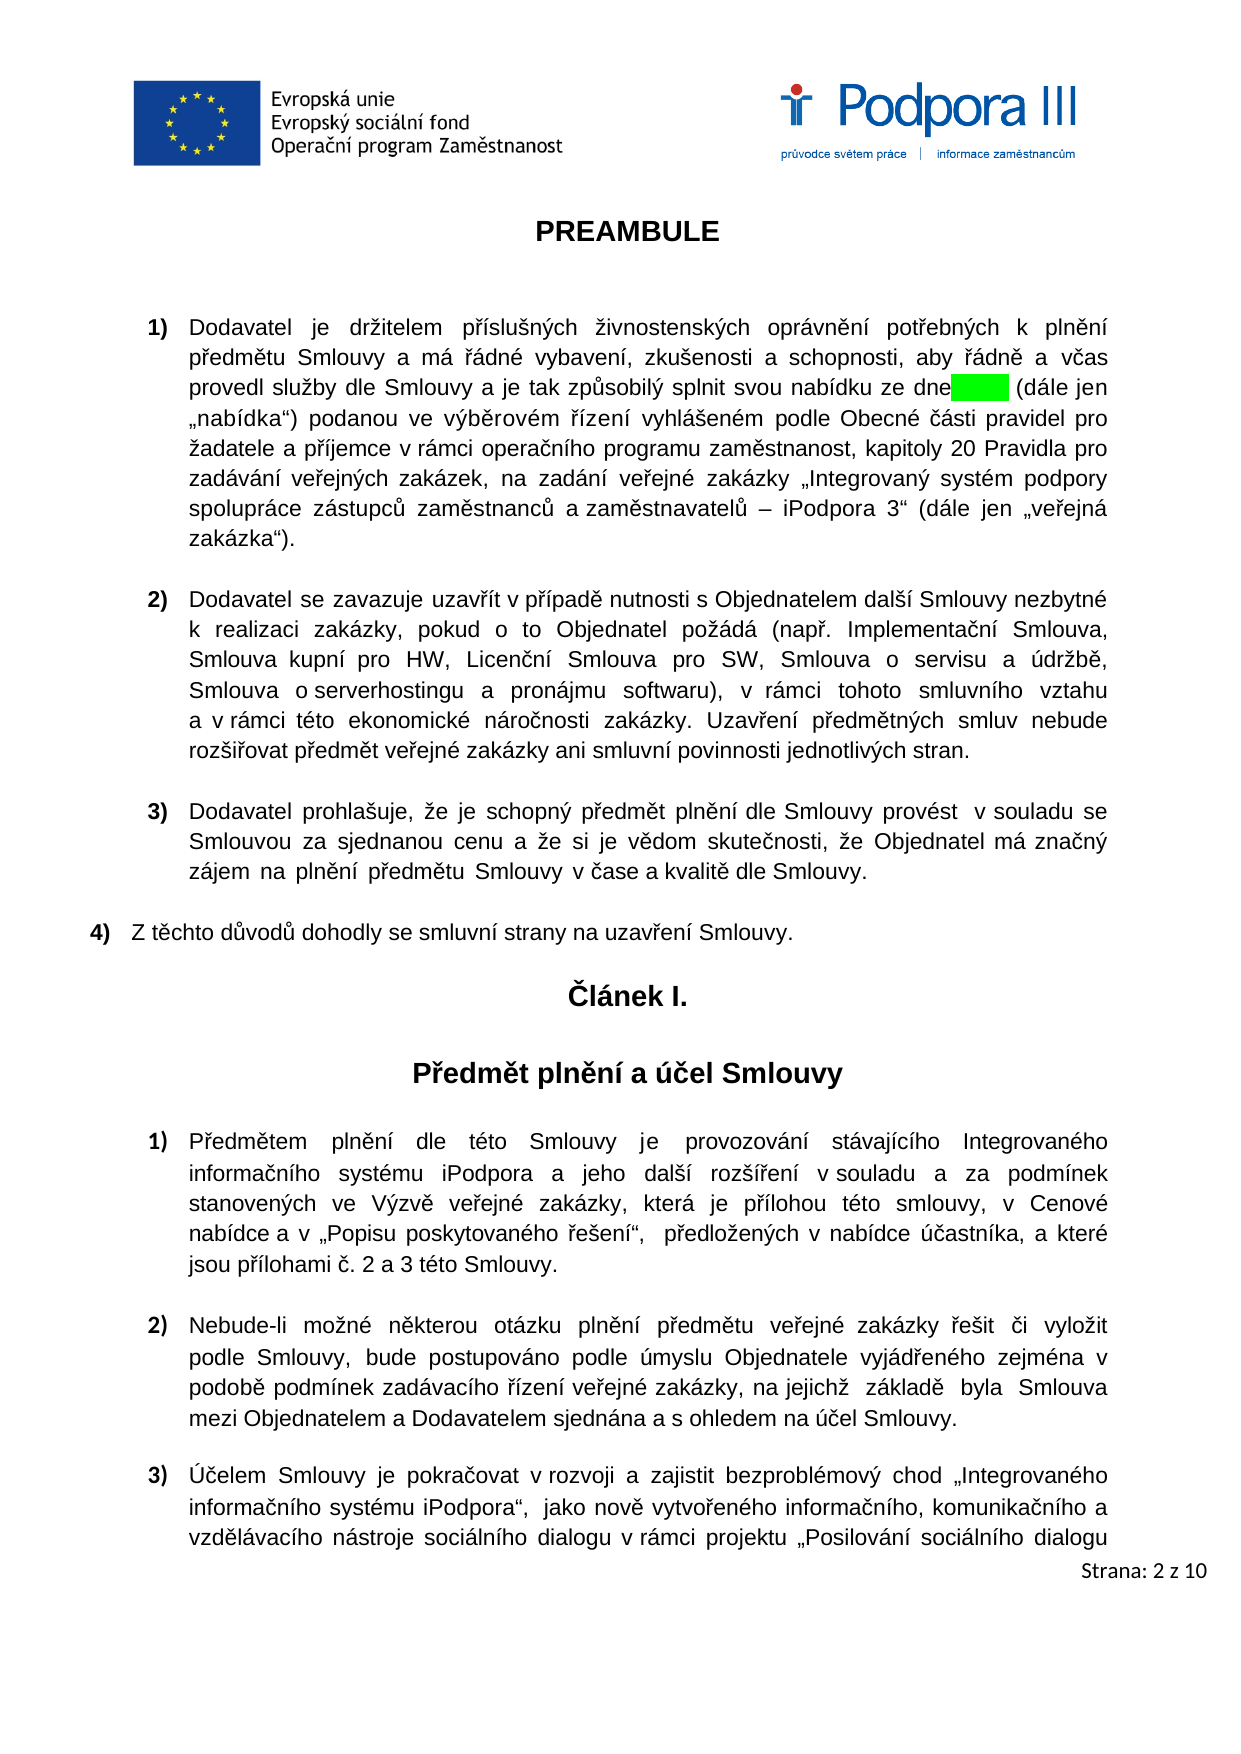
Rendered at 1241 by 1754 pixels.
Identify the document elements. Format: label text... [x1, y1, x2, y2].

list Z těchto důvodů dohodly se smluvní strany na uzavření Smlouvy. [90, 919, 1207, 945]
subtitle Článek I. [131, 979, 1124, 1013]
picture [774, 73, 1084, 168]
list Předmětem plnění dle této Smlouvy je provozování stávajícího Integrovaného informačního systému iPodpora a jeho další rozšíření v souladu a za podmínek stanovených ve Výzvě veřejné zakázky, která je přílohou této smlouvy, v Cenové nabídce a v „Popisu poskytovaného řešení“, předložených v nabídce účastníka, a které jsou přílohami č. 2 a 3 této Smlouvy. [147, 1126, 1108, 1277]
list Dodavatel prohlašuje, že je schopný předmět plnění dle Smlouvy provést v souladu se Smlouvou za sjednanou cenu a že si je vědom skutečnosti, že Objednatel má značný zájem na plnění předmětu Smlouvy v čase a kvalitě dle Smlouvy. [147, 798, 1108, 884]
picture [131, 78, 563, 168]
text Předmět plnění a účel Smlouvy [131, 1056, 1124, 1090]
list Dodavatel je držitelem příslušných živnostenských oprávnění potřebných k plnění předmětu Smlouvy a má řádné vybavení, zkušenosti a schopnosti, aby řádně a včas provedl služby dle Smlouvy a je tak způsobilý splnit svou nabídku ze dne (dále jen „nabídka“) podanou ve výběrovém řízení vyhlášeném podle Obecné části pravidel pro žadatele a příjemce v rámci operačního programu zaměstnanost, kapitoly 20 Pravidla pro zadávání veřejných zakázek, na zadání veřejné zakázky „Integrovaný systém podpory spolupráce zástupců zaměstnanců a zaměstnavatelů – iPodpora 3“ (dále jen „veřejná zakázka“). [147, 314, 1108, 552]
list Nebude-li možné některou otázku plnění předmětu veřejné zakázky řešit či vyložit podle Smlouvy, bude postupováno podle úmyslu Objednatele vyjádřeného zejména v podobě podmínek zadávacího řízení veřejné zakázky, na jejichž základě byla Smlouva mezi Objednatelem a Dodavatelem sjednána a s ohledem na účel Smlouvy. [147, 1310, 1108, 1431]
list Dodavatel se zavazuje uzavřít v případě nutnosti s Objednatelem další Smlouvy nezbytné k realizaci zakázky, pokud o to Objednatel požádá (např. Implementační Smlouva, Smlouva kupní pro HW, Licenční Smlouva pro SW, Smlouva o servisu a údržbě, Smlouva o serverhostingu a pronájmu softwaru), v rámci tohoto smluvního vztahu a v rámci této ekonomické náročnosti zakázky. Uzavření předmětných smluv nebude rozšiřovat předmět veřejné zakázky ani smluvní povinnosti jednotlivých stran. [147, 586, 1108, 763]
subtitle PREAMBULE [131, 214, 1124, 248]
